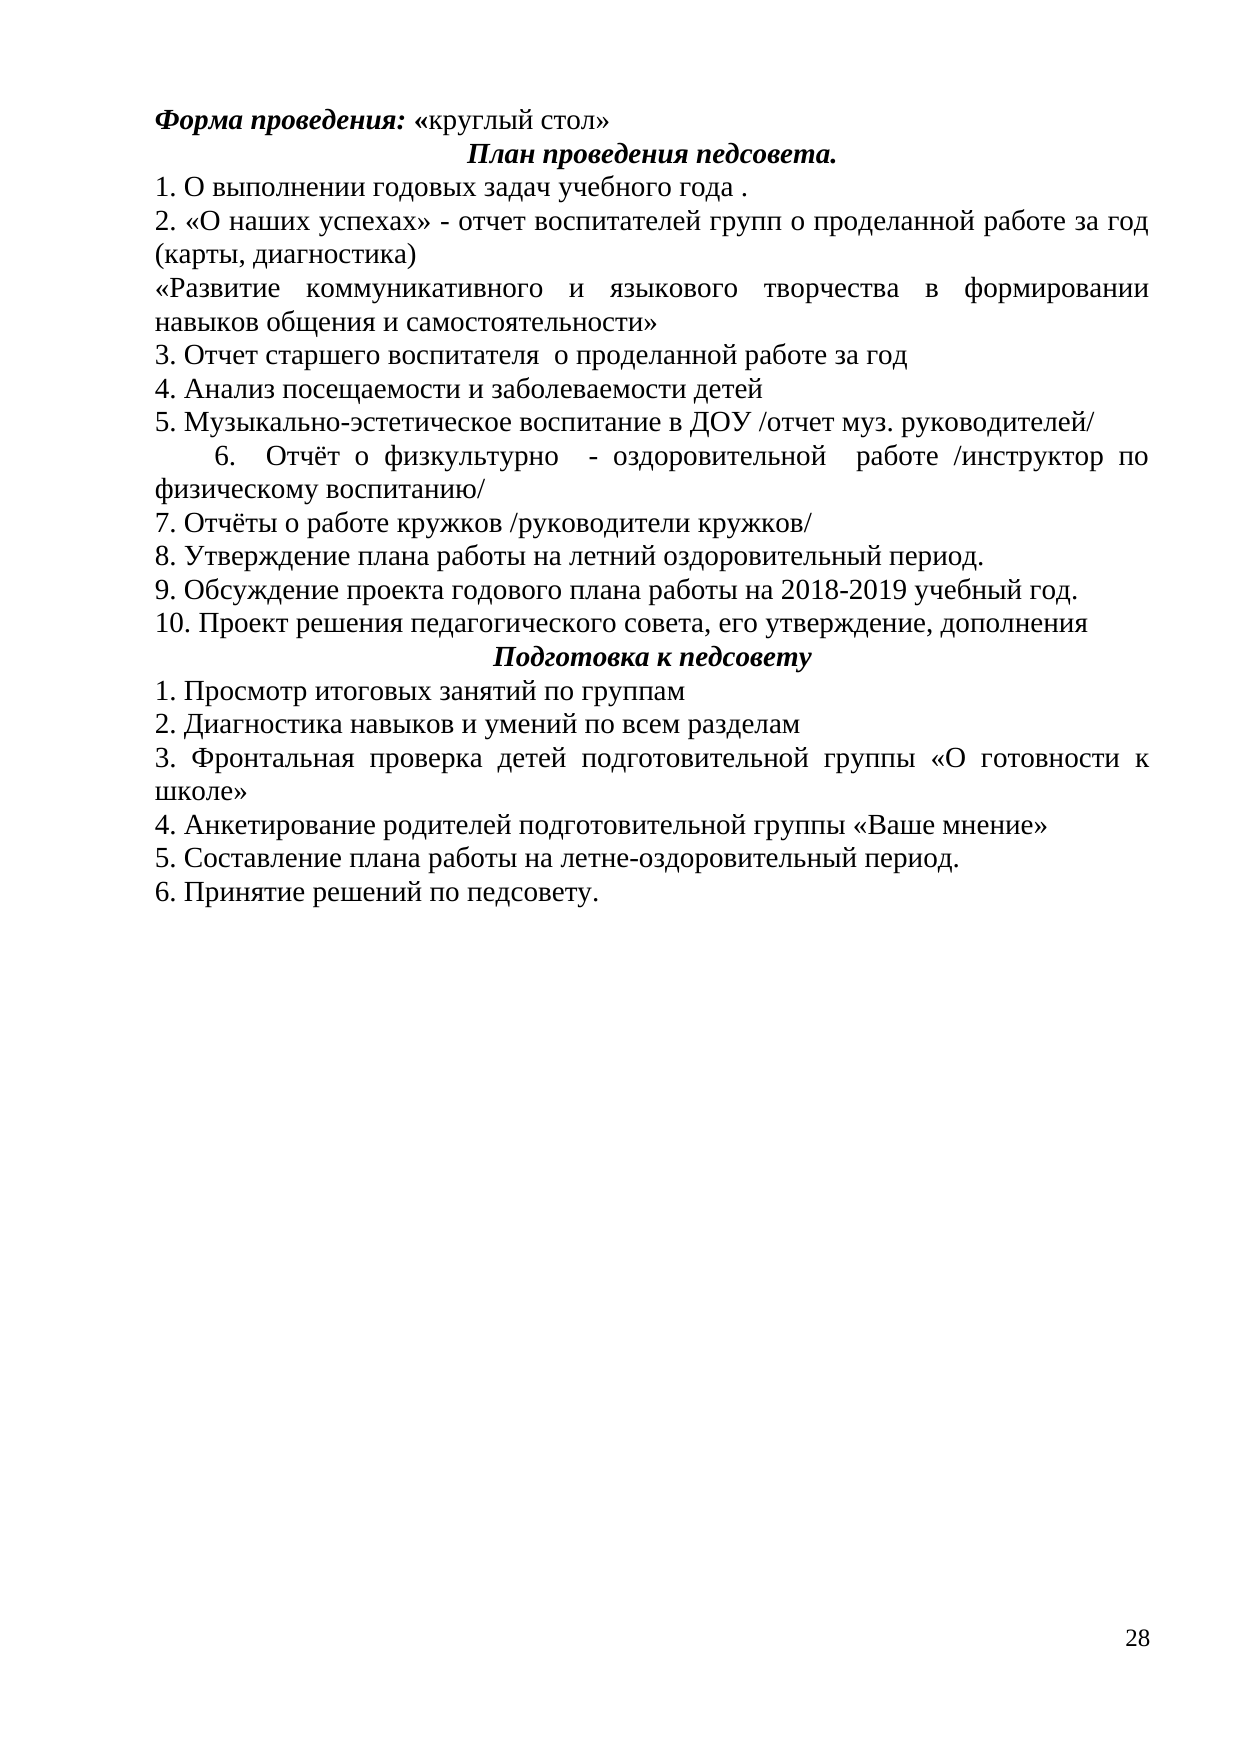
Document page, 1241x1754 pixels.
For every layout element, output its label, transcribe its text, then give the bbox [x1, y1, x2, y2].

text «Развитие коммуникативного и языкового творчества в формировании навыков общения и самостоятельности» [154, 270, 1150, 337]
text Подготовка к педсовету [154, 639, 1150, 673]
text 1. О выполнении годовых задач учебного года . [154, 169, 1150, 203]
text 4. Анализ посещаемости и заболеваемости детей [154, 371, 1150, 404]
text 2. Диагностика навыков и умений по всем разделам [154, 706, 1150, 740]
text 3. Фронтальная проверка детей подготовительной группы «О готовности к школе» [154, 740, 1150, 807]
text 8. Утверждение плана работы на летний оздоровительный период. [154, 538, 1150, 572]
text 1. Просмотр итоговых занятий по группам [154, 673, 1150, 706]
text 2. «О наших успехах» - отчет воспитателей групп о проделанной работе за год (карты, диагностика) [154, 203, 1150, 270]
text 7. Отчёты о работе кружков /руководители кружков/ [154, 505, 1150, 538]
text 6. Отчёт о физкультурно - оздоровительной работе /инструктор по физическому воспитанию/ [154, 438, 1150, 505]
text 9. Обсуждение проекта годового плана работы на 2018-2019 учебный год. [154, 572, 1150, 606]
text План проведения педсовета. [154, 136, 1150, 169]
text 3. Отчет старшего воспитателя о проделанной работе за год [154, 337, 1150, 371]
text 4. Анкетирование родителей подготовительной группы «Ваше мнение» [154, 807, 1150, 840]
text 5. Составление плана работы на летне-оздоровительный период. [154, 840, 1150, 874]
text Форма проведения: «круглый стол» [154, 102, 1150, 136]
text 5. Музыкально-эстетическое воспитание в ДОУ /отчет муз. руководителей/ [154, 404, 1150, 438]
text 6. Принятие решений по педсовету. [154, 874, 1150, 907]
text 10. Проект решения педагогического совета, его утверждение, дополнения [154, 606, 1150, 639]
